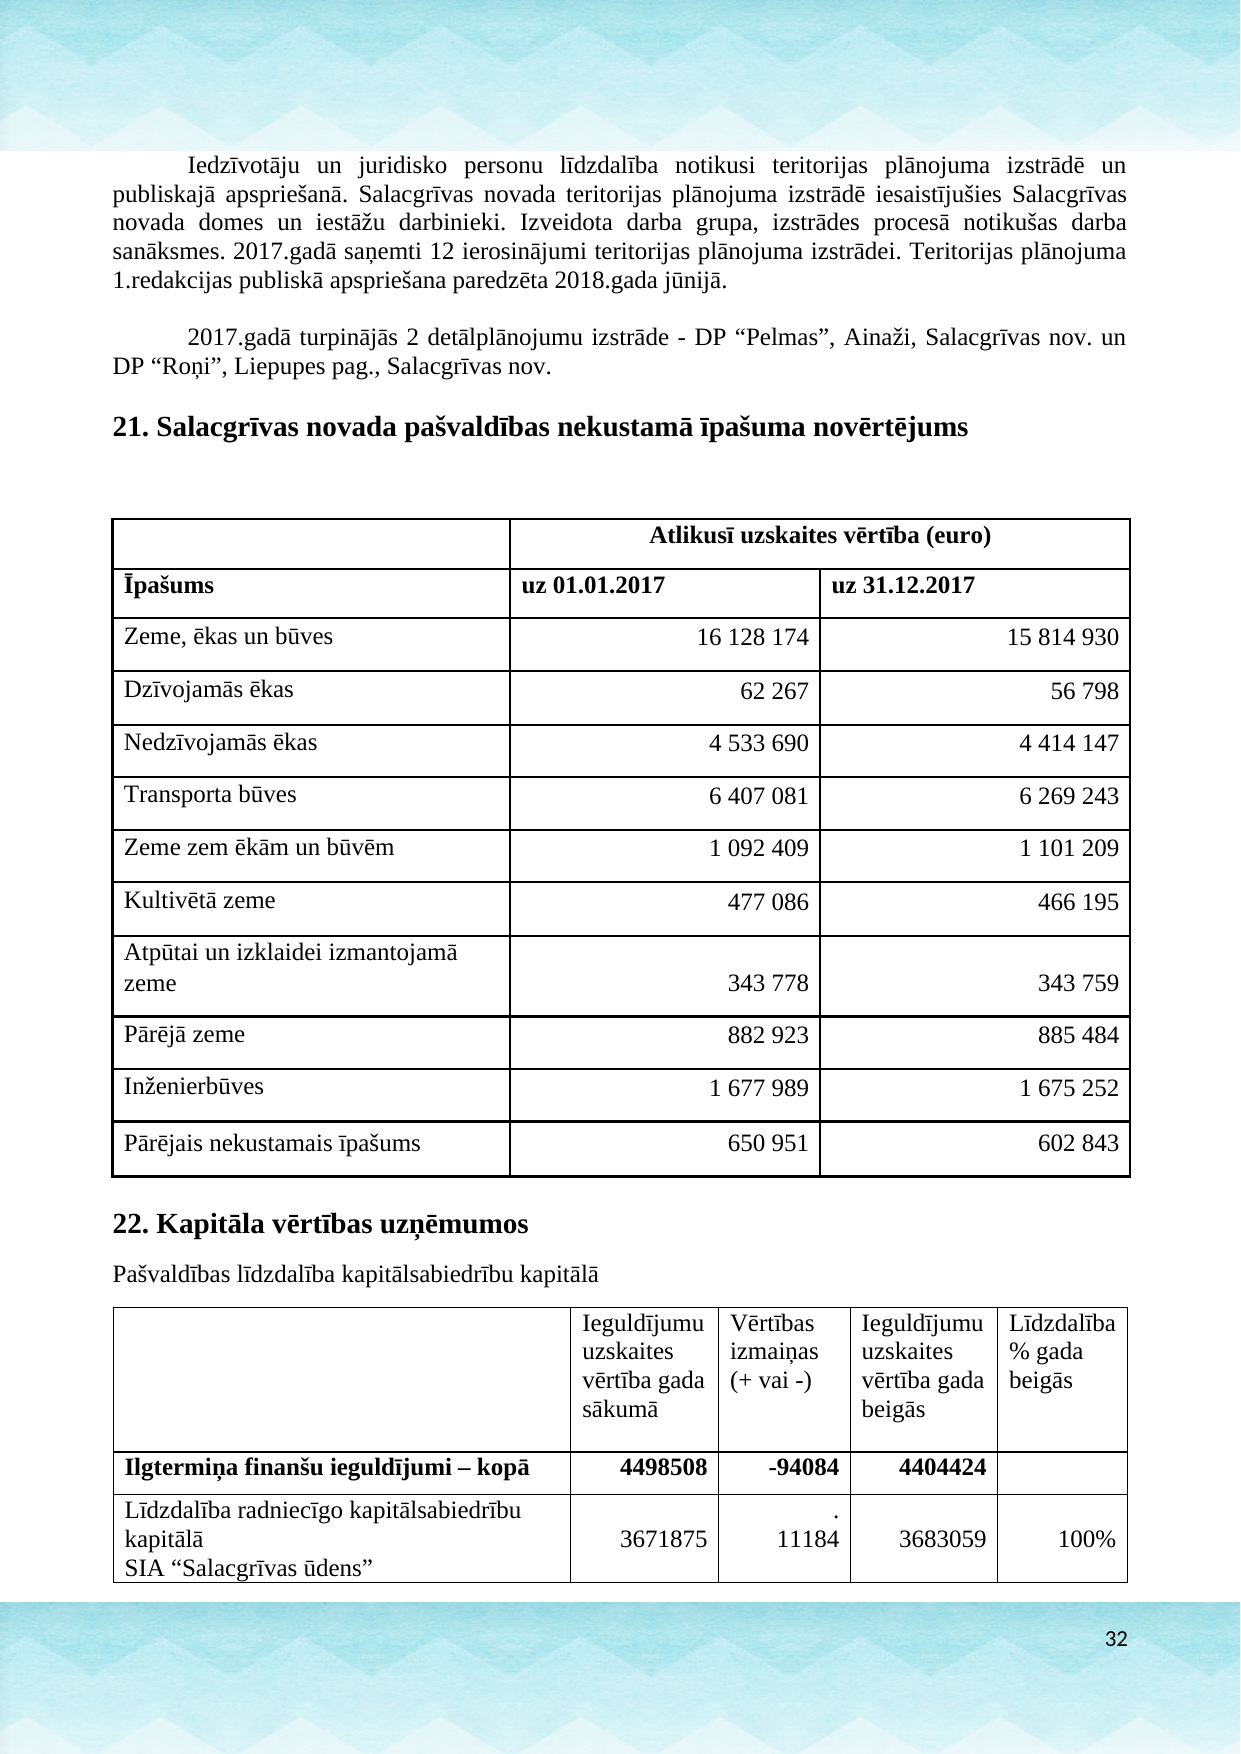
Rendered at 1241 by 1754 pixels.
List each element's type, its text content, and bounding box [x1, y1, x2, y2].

table_cell . 11184 [719, 1495, 850, 1582]
picture [0, 1602, 1241, 1754]
table_cell 62 267 [511, 672, 819, 723]
table_cell 4404424 [851, 1453, 997, 1494]
table_cell 6 407 081 [511, 778, 819, 828]
table_header [114, 520, 509, 568]
table_header Vērtības izmaiņas (+ vai -) [719, 1308, 850, 1451]
table_cell [998, 1453, 1127, 1494]
table_header Līdzdalība % gada beigās [998, 1308, 1127, 1451]
table_cell 477 086 [511, 883, 819, 935]
table_cell 6 269 243 [821, 778, 1129, 828]
table_header Ieguldījumu uzskaites vērtība gada beigās [851, 1308, 997, 1451]
table_cell Inženierbūves [114, 1070, 509, 1120]
table_cell 1 675 252 [821, 1070, 1129, 1120]
table_cell 15 814 930 [821, 619, 1129, 670]
table_cell -94084 [719, 1453, 850, 1494]
table_cell Kultivētā zeme [114, 883, 509, 935]
table_cell 3671875 [571, 1495, 718, 1582]
picture [0, 0, 1241, 151]
table_cell 650 951 [511, 1123, 819, 1175]
table_cell Dzīvojamās ēkas [114, 672, 509, 723]
subtitle 21. Salacgrīvas novada pašvaldības nekustamā īpašuma novērtējums [112, 409, 1128, 442]
table_cell 343 778 [511, 937, 819, 1015]
table_cell Pārējā zeme [114, 1018, 509, 1068]
table_cell 602 843 [821, 1123, 1129, 1175]
table_cell 4498508 [571, 1453, 718, 1494]
table_cell 882 923 [511, 1018, 819, 1068]
table_cell Zeme, ēkas un būves [114, 619, 509, 670]
table_cell 4 414 147 [821, 726, 1129, 776]
table_cell 4 533 690 [511, 726, 819, 776]
table_cell Ilgtermiņa finanšu ieguldījumi – kopā [114, 1453, 570, 1494]
table_cell Atpūtai un izklaidei izmantojamā zeme [114, 937, 509, 1015]
table_cell 885 484 [821, 1018, 1129, 1068]
text 22. Kapitāla vērtības uzņēmumos [112, 1206, 1128, 1240]
table_cell uz 01.01.2017 [511, 570, 819, 617]
table_cell uz 31.12.2017 [821, 570, 1129, 617]
table_header Atlikusī uzskaites vērtība (euro) [511, 520, 1129, 568]
table_header Ieguldījumu uzskaites vērtība gada sākumā [571, 1308, 718, 1451]
table_cell Transporta būves [114, 778, 509, 828]
table_cell 56 798 [821, 672, 1129, 723]
table_cell Līdzdalība radniecīgo kapitālsabiedrību kapitālā SIA “Salacgrīvas ūdens” [114, 1495, 570, 1582]
text Iedzīvotāju un juridisko personu līdzdalība notikusi teritorijas plānojuma izstrādē un publiskajā apspriešanā. Salacgrīvas novada teritorijas plānojuma izstrādē iesaistījušies Salacgrīvas novada domes un iestāžu darbinieki. Izveidota darba grupa, izstrādes procesā notikušas darba sanāksmes. 2017.gadā saņemti 12 ierosinājumi teritorijas plānojuma izstrādei. Teritorijas plānojuma 1.redakcijas publiskā apspriešana paredzēta 2018.gada jūnijā. [112, 150, 1128, 294]
text Pašvaldības līdzdalība kapitālsabiedrību kapitālā [112, 1259, 1134, 1288]
table_cell Pārējais nekustamais īpašums [114, 1123, 509, 1175]
text 2017.gadā turpinājās 2 detālplānojumu izstrāde - DP “Pelmas”, Ainaži, Salacgrīvas nov. un DP “Roņi”, Liepupes pag., Salacgrīvas nov. [112, 322, 1128, 380]
table_cell Nedzīvojamās ēkas [114, 726, 509, 776]
table_cell Zeme zem ēkām un būvēm [114, 831, 509, 881]
table_cell 1 677 989 [511, 1070, 819, 1120]
table_cell 343 759 [821, 937, 1129, 1015]
table_cell 466 195 [821, 883, 1129, 935]
table_cell 1 101 209 [821, 831, 1129, 881]
table_cell 1 092 409 [511, 831, 819, 881]
table_cell 16 128 174 [511, 619, 819, 670]
table_cell 100% [998, 1495, 1127, 1582]
table_header [114, 1308, 570, 1451]
table_cell 3683059 [851, 1495, 997, 1582]
table_cell Īpašums [114, 570, 509, 617]
